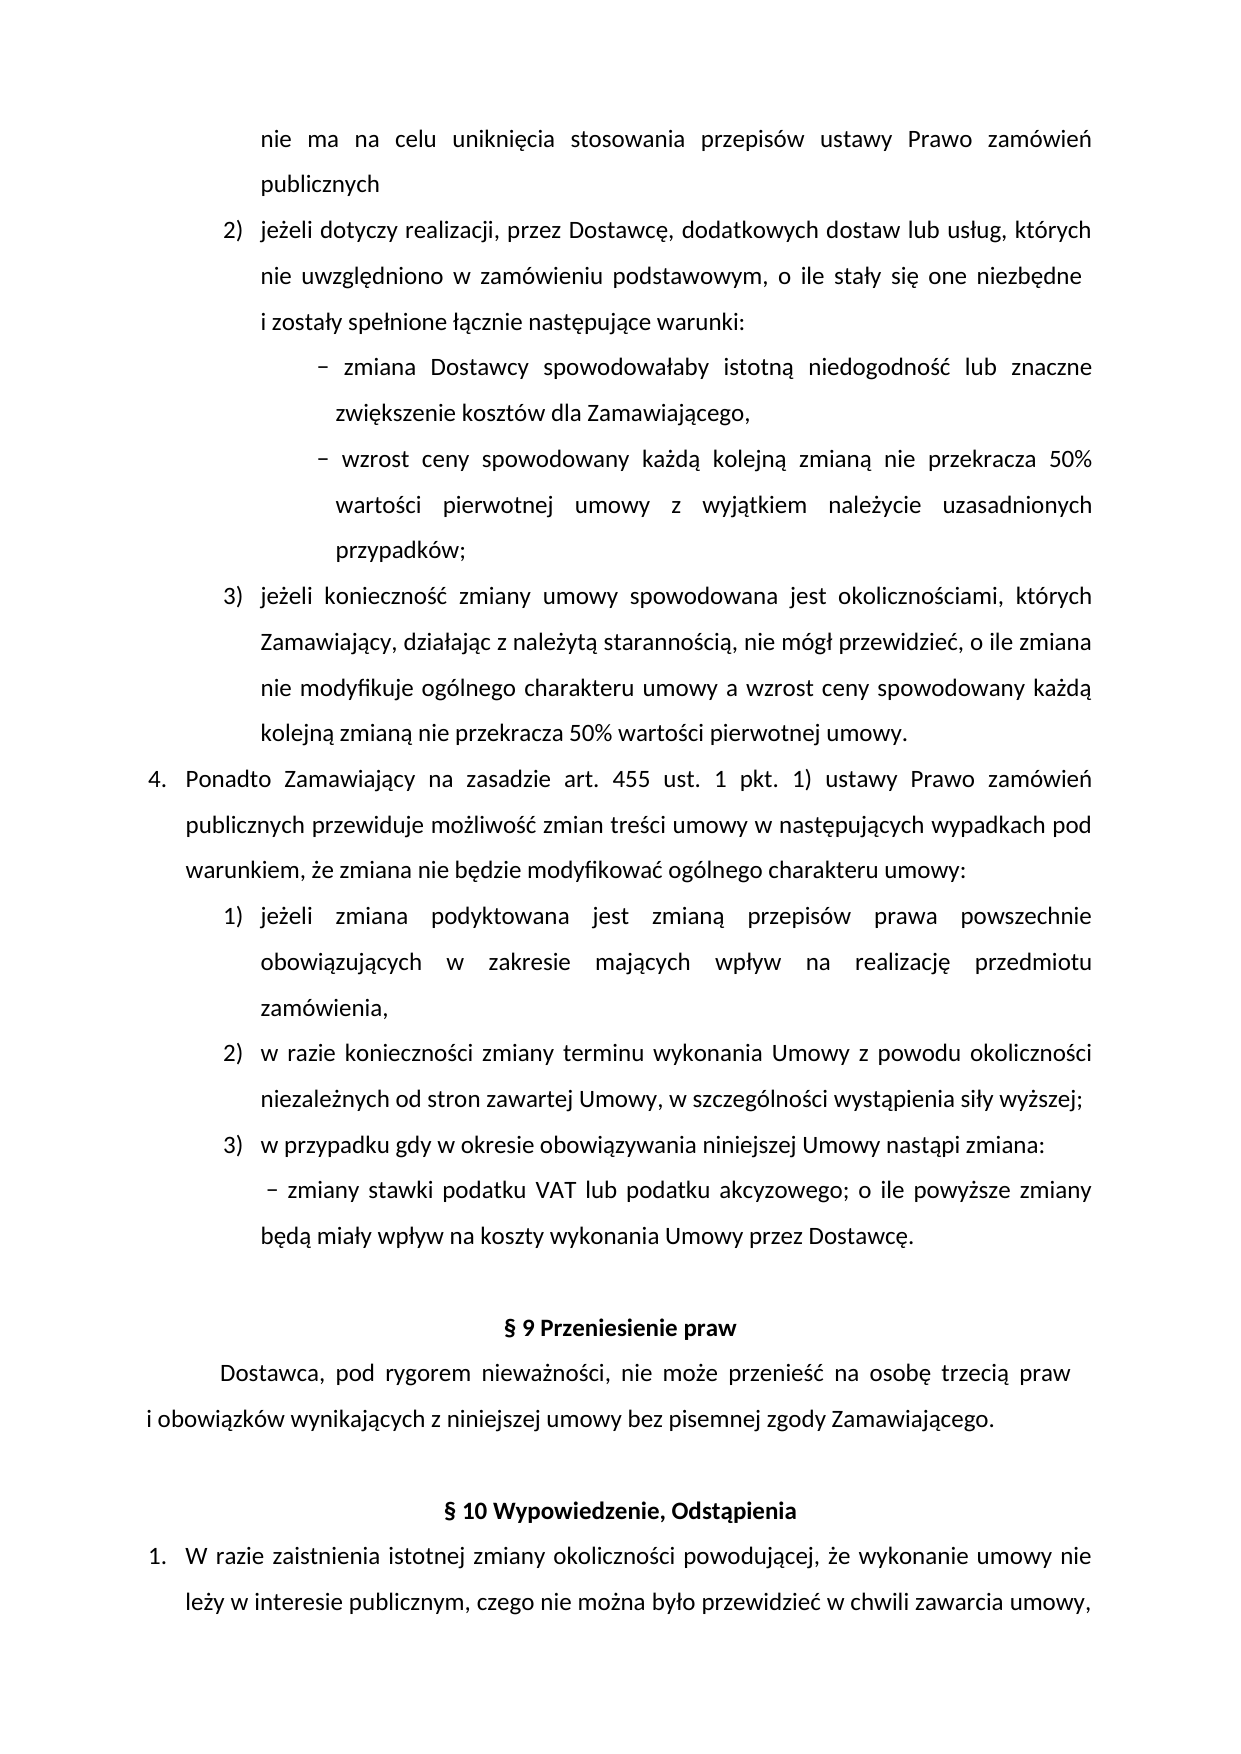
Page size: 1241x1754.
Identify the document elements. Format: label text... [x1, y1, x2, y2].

list Ponadto Zamawiający na zasadzie art. 455 ust. 1 pkt. 1) ustawy Prawo zamówień publicznych przewiduje możliwość zmian treści umowy w następujących wypadkach pod warunkiem, że zmiana nie będzie modyfikować ogólnego charakteru umowy: [148, 763, 1093, 885]
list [148, 1541, 1093, 1617]
list jeżeli dotyczy realizacji, przez Dostawcę, dodatkowych dostaw lub usług, których nie uwzględniono w zamówieniu podstawowym, o ile stały się one niezbędne i zostały spełnione łącznie następujące warunki: [223, 214, 1093, 336]
list w przypadku gdy w okresie obowiązywania niniejszej Umowy nastąpi zmiana: [223, 1129, 1093, 1159]
text − zmiany stawki podatku VAT lub podatku akcyzowego; o ile powyższe zmiany będą miały wpływ na koszty wykonania Umowy przez Dostawcę. [260, 1175, 1093, 1251]
subtitle § 9 Przeniesienie praw [148, 1312, 1093, 1342]
text − zmiana Dostawcy spowodowałaby istotną niedogodność lub znaczne zwiększenie kosztów dla Zamawiającego, [317, 352, 1093, 428]
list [223, 123, 1093, 199]
text § 10 Wypowiedzenie, Odstąpienia [148, 1495, 1093, 1525]
list jeżeli zmiana podyktowana jest zmianą przepisów prawa powszechnie obowiązujących w zakresie mających wpływ na realizację przedmiotu zamówienia, [223, 900, 1093, 1022]
list w razie konieczności zmiany terminu wykonania Umowy z powodu okoliczności niezależnych od stron zawartej Umowy, w szczególności wystąpienia siły wyższej; [223, 1037, 1093, 1114]
text − wzrost ceny spowodowany każdą kolejną zmianą nie przekracza 50% wartości pierwotnej umowy z wyjątkiem należycie uzasadnionych przypadków; [317, 443, 1093, 565]
text Dostawca, pod rygorem nieważności, nie może przenieść na osobę trzecią praw i obowiązków wynikających z niniejszej umowy bez pisemnej zgody Zamawiającego. [146, 1358, 1093, 1434]
list jeżeli konieczność zmiany umowy spowodowana jest okolicznościami, których Zamawiający, działając z należytą starannością, nie mógł przewidzieć, o ile zmiana nie modyfikuje ogólnego charakteru umowy a wzrost ceny spowodowany każdą kolejną zmianą nie przekracza 50% wartości pierwotnej umowy. [223, 580, 1093, 748]
